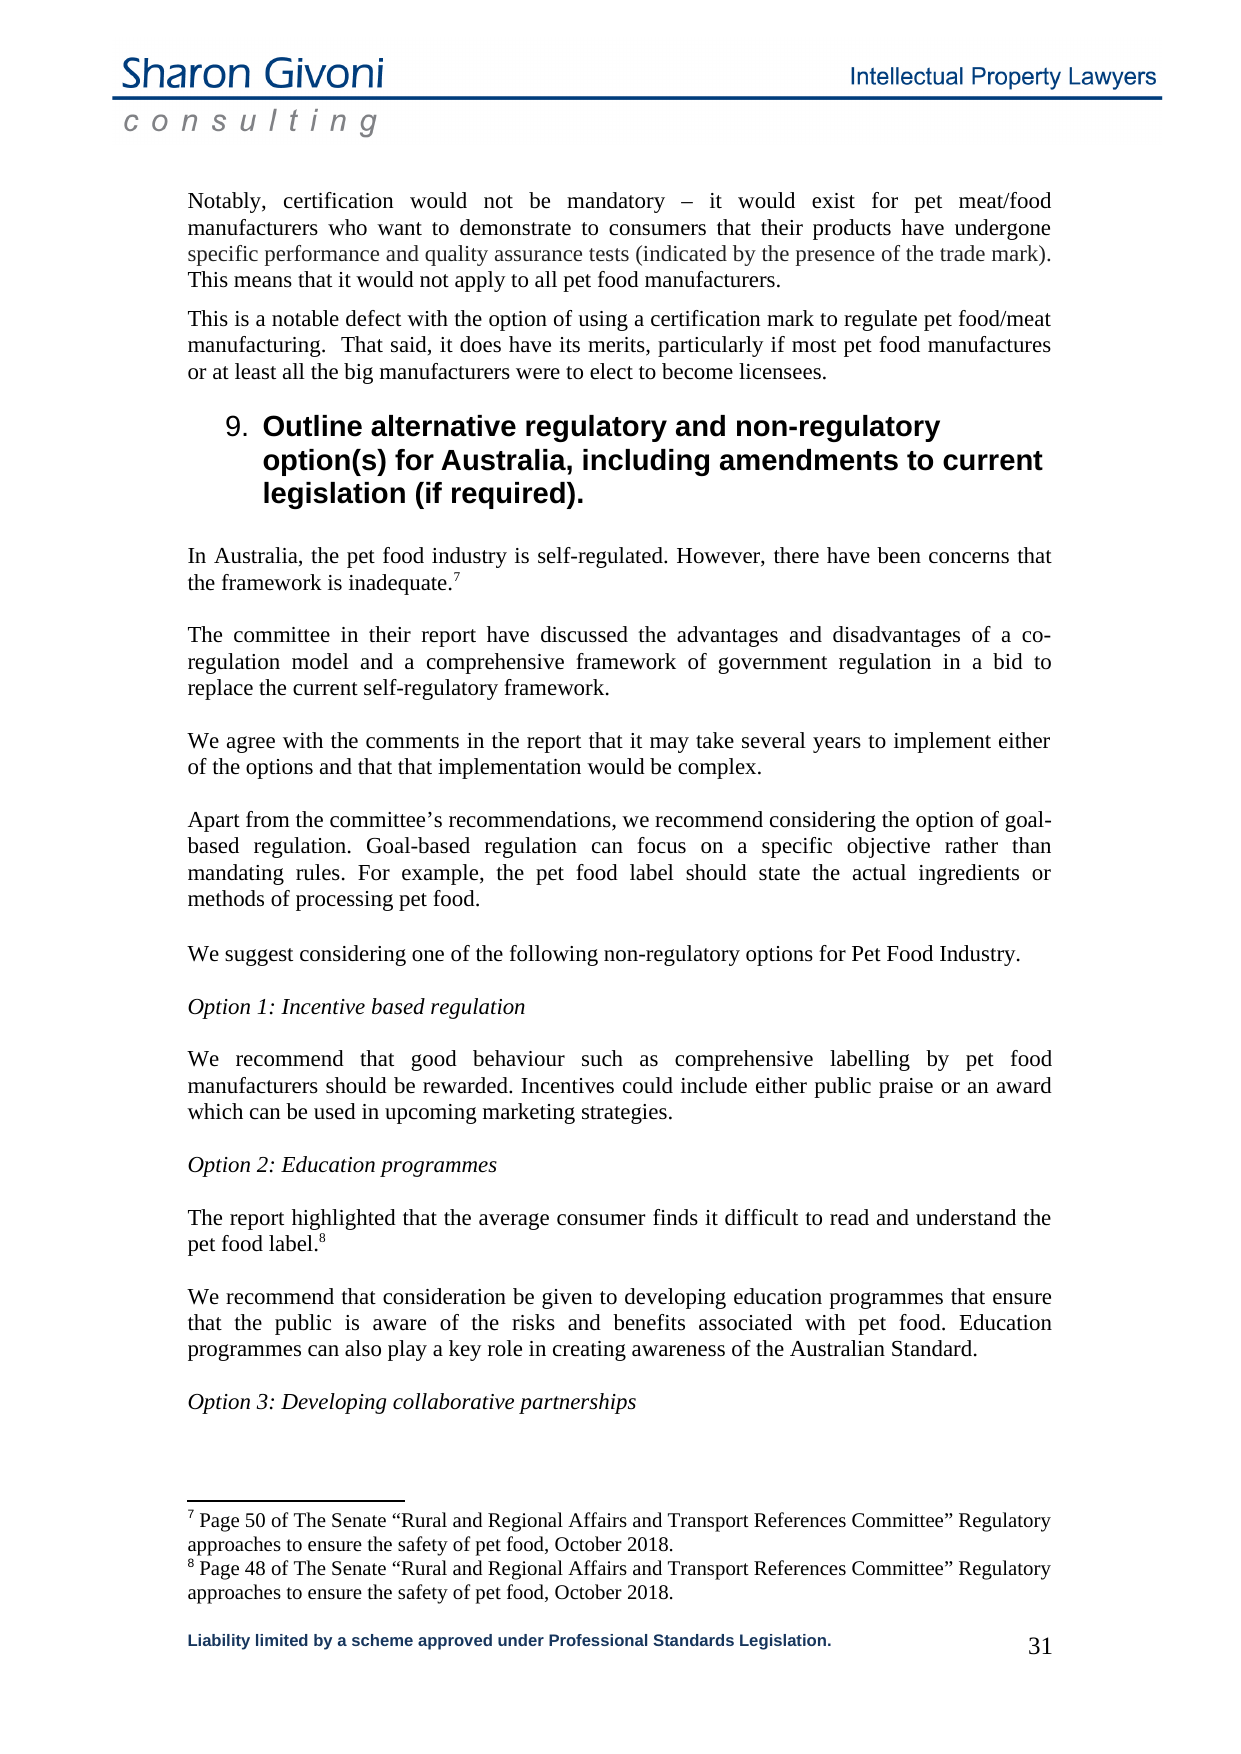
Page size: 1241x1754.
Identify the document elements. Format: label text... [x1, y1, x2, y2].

text We agree with the comments in the report that it may take several years to implement either of the options and that that implementation would be complex. [187, 727, 1053, 779]
text Option 3: Developing collaborative partnerships [187, 1388, 1053, 1414]
text Apart from the committee’s recommendations, we recommend considering the option of goal-based regulation. Goal-based regulation can focus on a specific objective rather than mandating rules. For example, the pet food label should state the actual ingredients or methods of processing pet food. [187, 806, 1053, 911]
text This is a notable defect with the option of using a certification mark to regulate pet food/meat manufacturing. That said, it does have its merits, particularly if most pet food manufactures or at least all the big manufacturers were to elect to become licensees. [187, 305, 1053, 384]
subtitle Outline alternative regulatory and non-regulatory option(s) for Australia, including amendments to current legislation (if required). [225, 409, 1053, 510]
text The committee in their report have discussed the advantages and disadvantages of a co-regulation model and a comprehensive framework of government regulation in a bid to replace the current self-regulatory framework. [187, 621, 1053, 701]
text We suggest considering one of the following non-regulatory options for Pet Food Industry. [187, 940, 1053, 966]
text Notably, certification would not be mandatory – it would exist for pet meat/food manufacturers who want to demonstrate to consumers that their products have undergone specific performance and quality assurance tests (indicated by the presence of the trade mark). This means that it would not apply to all pet food manufacturers. [187, 266, 1053, 293]
text Option 2: Education programmes [187, 1151, 1053, 1177]
text Option 1: Incentive based regulation [187, 993, 1053, 1019]
text In Australia, the pet food industry is self-regulated. However, there have been concerns that the framework is inadequate. [187, 542, 1053, 595]
picture [112, 37, 1163, 145]
text The report highlighted that the average consumer finds it difficult to read and understand the pet food label. [187, 1204, 1053, 1256]
text Notably, certification would not be mandatory – it would exist for pet meat/food manufacturers who want to demonstrate to consumers that their products have undergone specific performance and quality assurance tests (indicated by the presence of the trade mark). This means that it would not apply to all pet food manufacturers. [187, 187, 1053, 240]
text We recommend that consideration be given to developing education programmes that ensure that the public is aware of the risks and benefits associated with pet food. Education programmes can also play a key role in creating awareness of the Australian Standard. [187, 1283, 1053, 1362]
text We recommend that good behaviour such as comprehensive labelling by pet food manufacturers should be rewarded. Incentives could include either public praise or an award which can be used in upcoming marketing strategies. [187, 1046, 1053, 1124]
